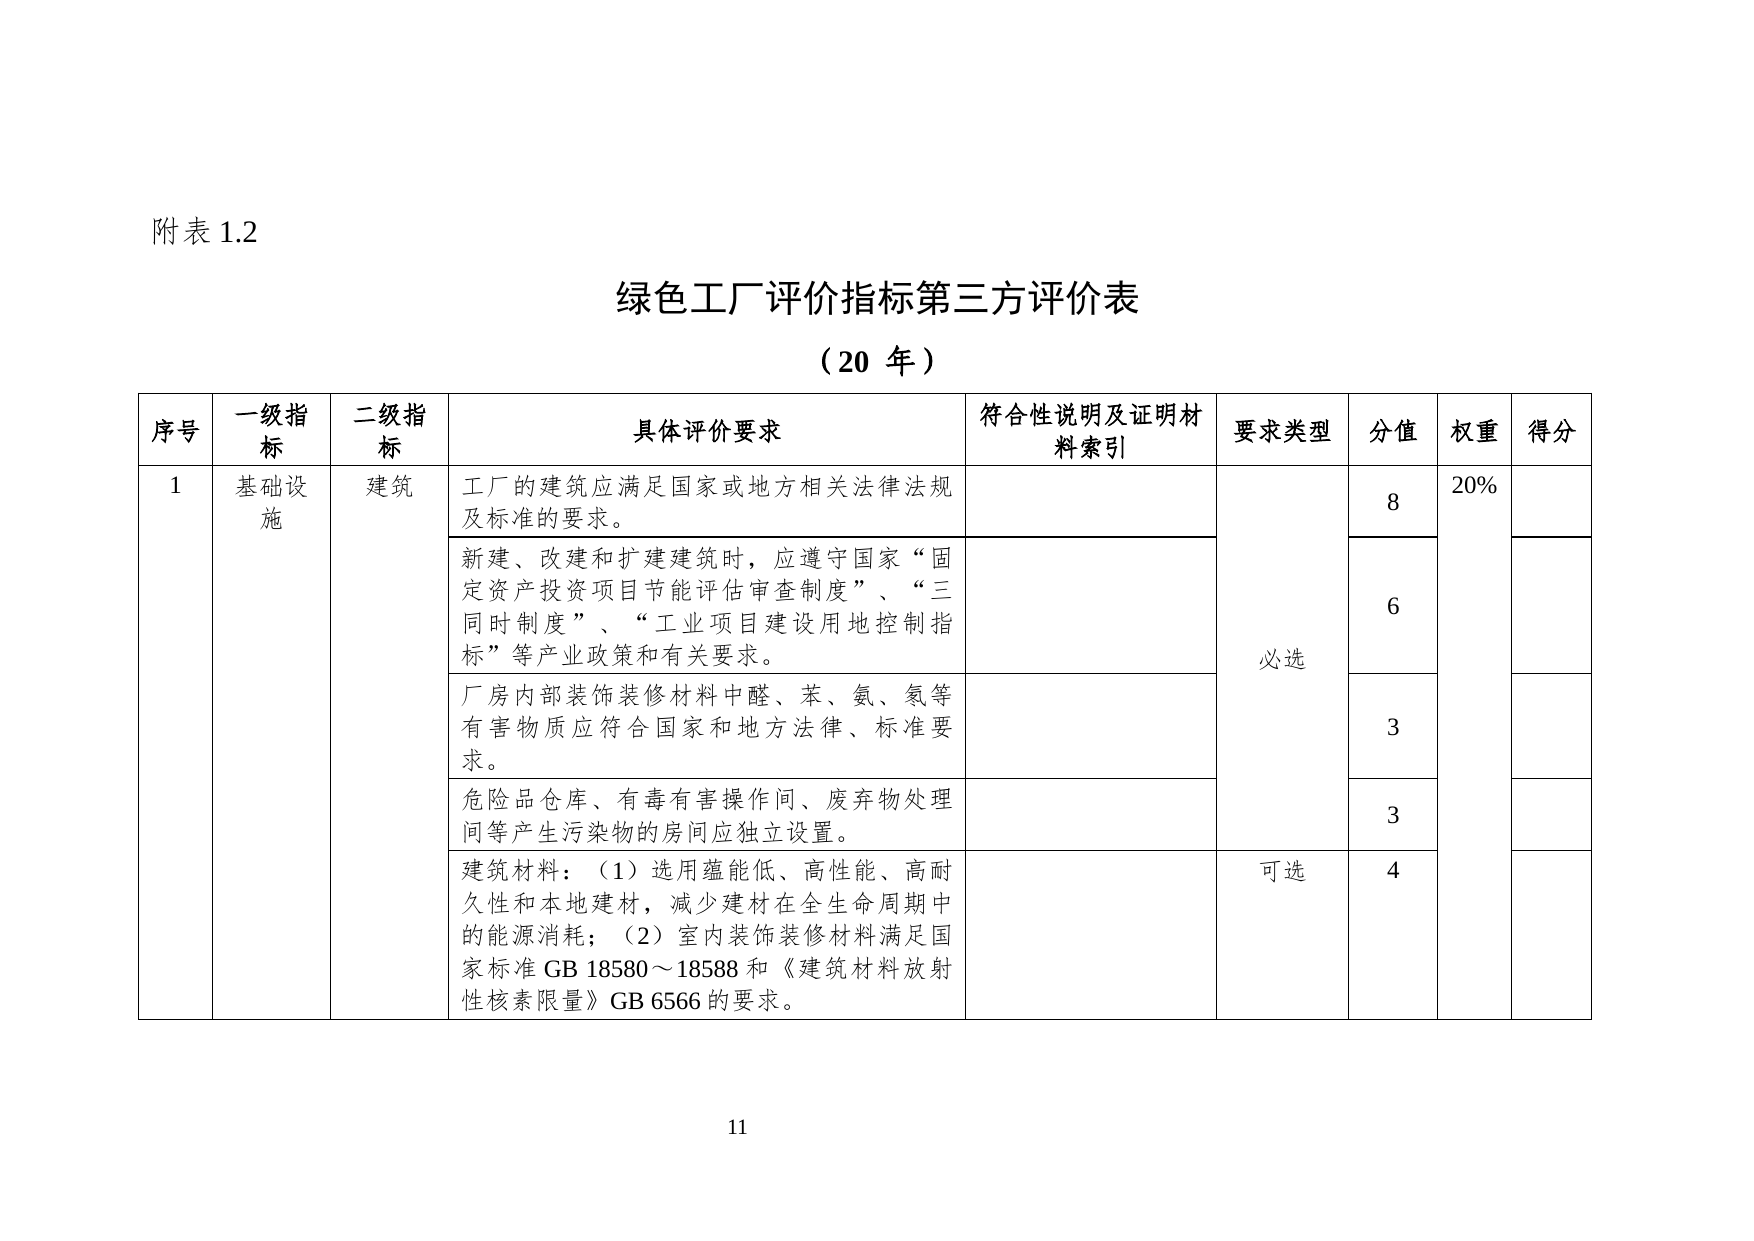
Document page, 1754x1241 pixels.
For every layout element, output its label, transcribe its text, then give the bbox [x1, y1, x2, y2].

table_cell [966, 538, 1216, 673]
table_cell 4 [1349, 851, 1437, 1019]
table_cell 8 [1349, 466, 1437, 536]
table_cell 建筑材料：（1）选用蕴能低、高性能、高耐久性和本地建材，减少建材在全生命周期中的能源消耗；（2）室内装饰装修材料满足国家标准GB 18580～18588和《建筑材料放射性核素限量》GB 6566的要求。 [449, 851, 965, 1019]
table_cell [1512, 466, 1591, 536]
table_header 一级指标 [213, 394, 330, 464]
table_header 二级指标 [331, 394, 448, 464]
table_cell [966, 851, 1216, 1019]
table_cell 3 [1349, 674, 1437, 778]
table_header 要求类型 [1217, 394, 1348, 464]
table_cell 6 [1349, 538, 1437, 673]
table_cell 1 [139, 466, 212, 1019]
table_cell [1512, 538, 1591, 673]
table_cell 工厂的建筑应满足国家或地方相关法律法规及标准的要求。 [449, 466, 965, 536]
table_cell [1512, 779, 1591, 849]
table_header 符合性说明及证明材料索引 [966, 394, 1216, 464]
text 绿色工厂评价指标第三方评价表 [150, 263, 1604, 328]
table_cell [966, 779, 1216, 849]
table_cell 可选 [1217, 851, 1348, 1019]
table_cell 20% [1438, 466, 1511, 1019]
table_header 序号 [139, 394, 212, 464]
table_cell 基础设施 [213, 466, 330, 1019]
table_cell [966, 674, 1216, 778]
text 附表1.2 [150, 198, 1604, 263]
table_header 得分 [1512, 394, 1591, 464]
table_cell [966, 466, 1216, 536]
table_header 分值 [1349, 394, 1437, 464]
table_cell 建筑 [331, 466, 448, 1019]
table_header 权重 [1438, 394, 1511, 464]
table_cell 危险品仓库、有毒有害操作间、废弃物处理间等产生污染物的房间应独立设置。 [449, 779, 965, 849]
table_cell 新建、改建和扩建建筑时，应遵守国家“固定资产投资项目节能评估审查制度”、“三同时制度”、“工业项目建设用地控制指标”等产业政策和有关要求。 [449, 538, 965, 673]
table_cell [1512, 674, 1591, 778]
table_cell 3 [1349, 779, 1437, 849]
text （20 年） [150, 328, 1604, 393]
table_cell 厂房内部装饰装修材料中醛、苯、氨、氡等有害物质应符合国家和地方法律、标准要求。 [449, 674, 965, 778]
table_cell [1512, 851, 1591, 1019]
table_cell 必选 [1217, 466, 1348, 849]
table_header 具体评价要求 [449, 394, 965, 464]
